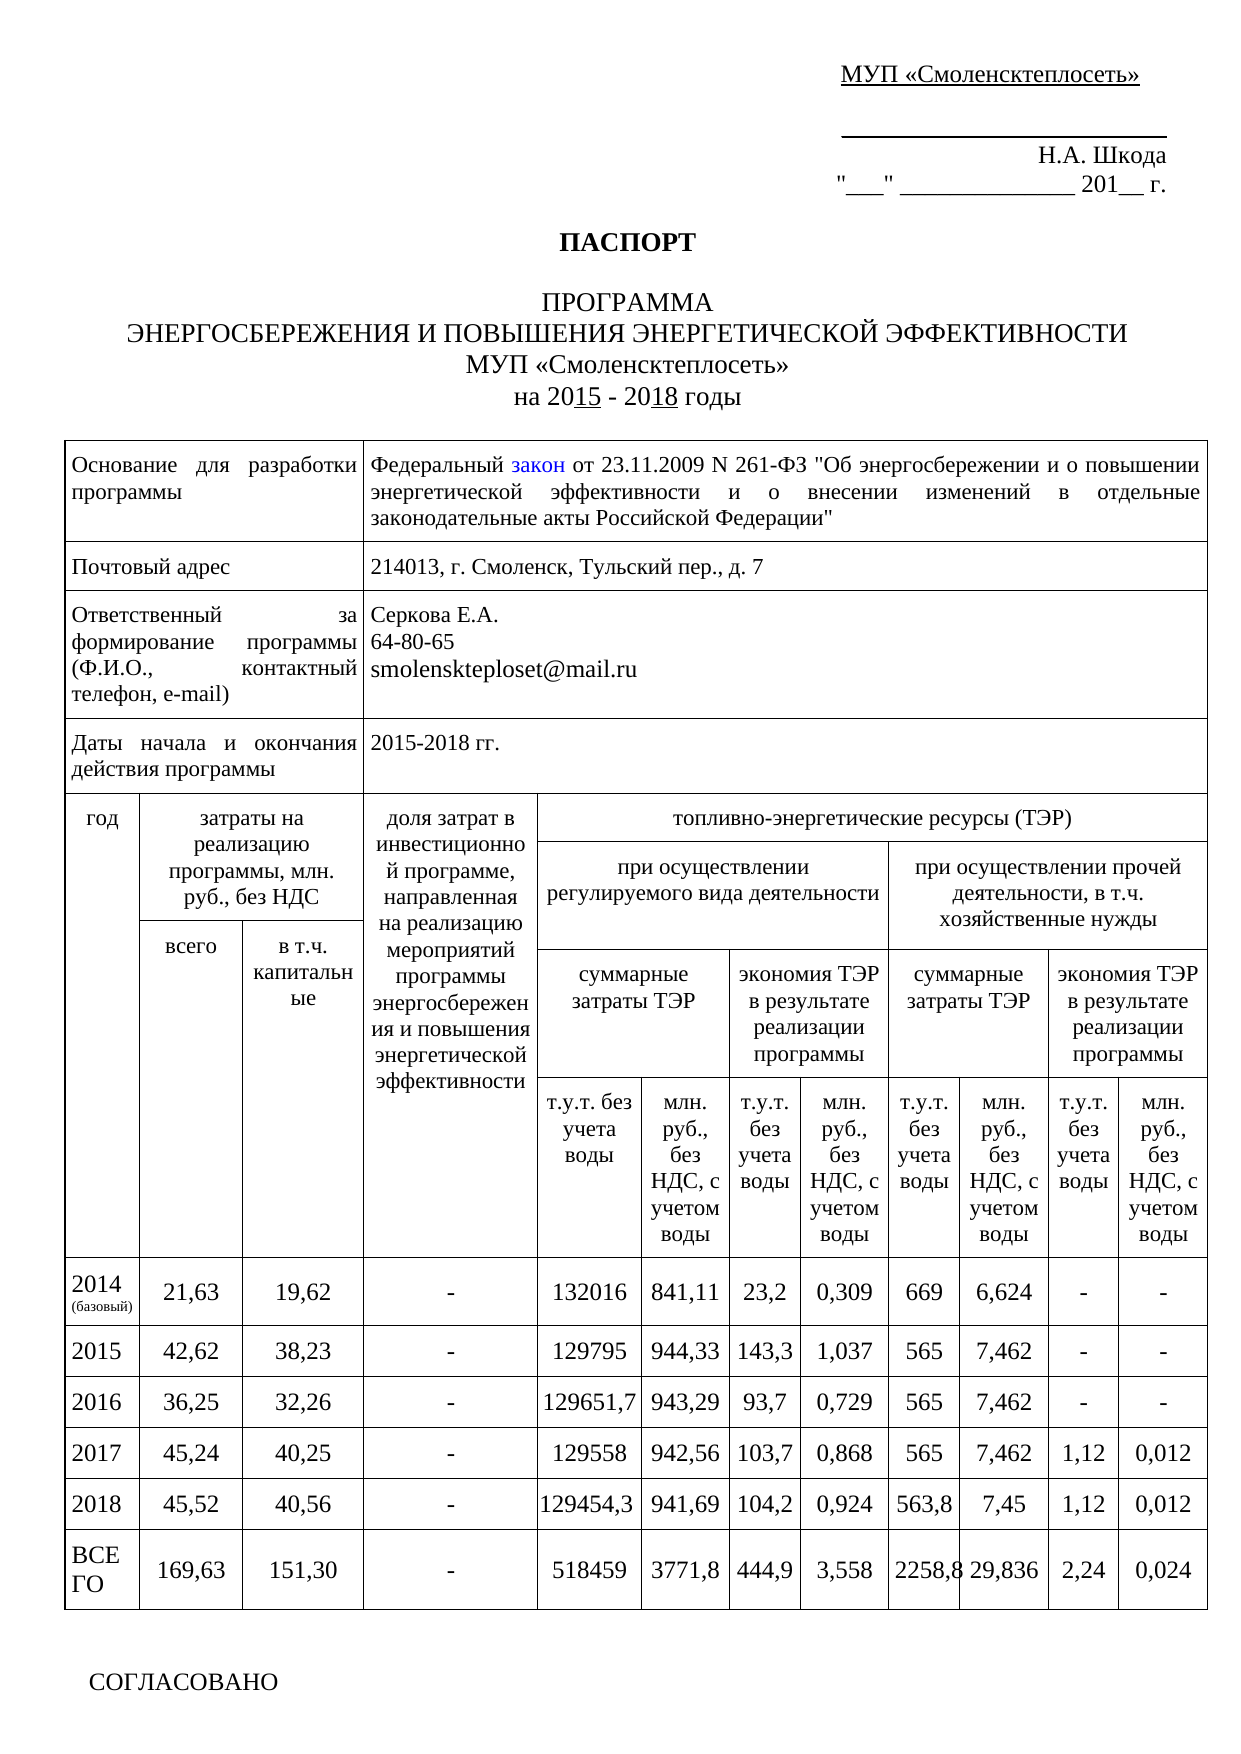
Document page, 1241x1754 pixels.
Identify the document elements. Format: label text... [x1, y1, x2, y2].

table_cell - [1119, 1326, 1207, 1376]
table_cell 129454,3 [538, 1479, 641, 1529]
table_cell 132016 [538, 1258, 641, 1325]
table_cell 7,462 [960, 1428, 1048, 1478]
table_cell 941,69 [642, 1479, 729, 1529]
table_cell млн. руб., без НДС, с учетом воды [1119, 1078, 1207, 1257]
table_cell 21,63 [140, 1258, 242, 1325]
table_cell - [364, 1377, 537, 1427]
table_cell 2015 [66, 1326, 139, 1376]
table_cell 1,12 [1049, 1428, 1118, 1478]
table_cell 36,25 [140, 1377, 242, 1427]
table_cell 143,3 [730, 1326, 800, 1376]
table_cell 7,45 [960, 1479, 1048, 1529]
table_cell 29,836 [960, 1530, 1048, 1609]
text ПАСПОРТ [89, 226, 1166, 258]
table_cell - [364, 1428, 537, 1478]
table_cell - [364, 1530, 537, 1609]
table_cell Серкова Е.А. 64-80-65 smolenskteploset@mail.ru [364, 591, 1207, 717]
table_cell - [364, 1326, 537, 1376]
table_cell суммарные затраты ТЭР [889, 950, 1048, 1077]
table_cell ВСЕГО [66, 1530, 139, 1609]
table_cell 23,2 [730, 1258, 800, 1325]
table_cell Даты начала и окончания действия программы [66, 719, 363, 792]
table_cell 19,62 [243, 1258, 363, 1325]
table_cell т.у.т. без учета воды [1049, 1078, 1118, 1257]
text "___" ______________ 201__ г. [89, 169, 1166, 198]
table_cell 40,56 [243, 1479, 363, 1529]
table_cell 0,729 [801, 1377, 888, 1427]
table_cell 1,037 [801, 1326, 888, 1376]
text ЭНЕРГОСБЕРЕЖЕНИЯ И ПОВЫШЕНИЯ ЭНЕРГЕТИЧЕСКОЙ ЭФФЕКТИВНОСТИ [89, 317, 1166, 349]
table_cell 32,26 [243, 1377, 363, 1427]
table_cell 129795 [538, 1326, 641, 1376]
table_cell млн. руб., без НДС, с учетом воды [960, 1078, 1048, 1257]
table_cell 214013, г. Смоленск, Тульский пер., д. 7 [364, 542, 1207, 590]
table_cell млн. руб., без НДС, с учетом воды [642, 1078, 729, 1257]
table_cell т.у.т. без учета воды [538, 1078, 641, 1257]
table_cell 38,23 [243, 1326, 363, 1376]
table_cell 45,24 [140, 1428, 242, 1478]
table_cell 444,9 [730, 1530, 800, 1609]
table_cell в т.ч. капитальные [243, 921, 363, 1257]
table_cell 565 [889, 1428, 959, 1478]
table_cell 104,2 [730, 1479, 800, 1529]
table_cell 0,868 [801, 1428, 888, 1478]
table_cell 129651,7 [538, 1377, 641, 1427]
text ПРОГРАММА [89, 286, 1166, 317]
table_cell всего [140, 921, 242, 1257]
table_cell - [364, 1479, 537, 1529]
table_cell - [364, 1258, 537, 1325]
table_cell 42,62 [140, 1326, 242, 1376]
table_cell 93,7 [730, 1377, 800, 1427]
table_cell 2017 [66, 1428, 139, 1478]
table_cell - [1049, 1258, 1118, 1325]
table_cell при осуществлении регулируемого вида деятельности [538, 842, 888, 949]
table_cell топливно-энергетические ресурсы (ТЭР) [538, 794, 1207, 841]
table_cell 151,30 [243, 1530, 363, 1609]
table_cell 0,012 [1119, 1428, 1207, 1478]
table_cell 0,309 [801, 1258, 888, 1325]
table_cell 7,462 [960, 1377, 1048, 1427]
table_cell экономия ТЭР в результате реализации программы [730, 950, 888, 1077]
text Н.А. Шкода [89, 140, 1166, 169]
text МУП «Смоленсктеплосеть» [89, 59, 1166, 88]
table_cell 943,29 [642, 1377, 729, 1427]
table_cell 942,56 [642, 1428, 729, 1478]
table_cell млн. руб., без НДС, с учетом воды [801, 1078, 888, 1257]
table_cell доля затрат в инвестиционной программе, направленная на реализацию мероприятий программы энергосбережения и повышения энергетической эффективности [364, 794, 537, 1257]
table_cell 0,024 [1119, 1530, 1207, 1609]
table_cell 40,25 [243, 1428, 363, 1478]
table_cell - [1049, 1326, 1118, 1376]
table_cell 565 [889, 1377, 959, 1427]
table_cell 2,24 [1049, 1530, 1118, 1609]
table_cell 45,52 [140, 1479, 242, 1529]
table_cell при осуществлении прочей деятельности, в т.ч. хозяйственные нужды [889, 842, 1207, 949]
table_cell затраты на реализацию программы, млн. руб., без НДС [140, 794, 363, 920]
table_cell Почтовый адрес [66, 542, 363, 590]
table_cell 518459 [538, 1530, 641, 1609]
table_cell 1,12 [1049, 1479, 1118, 1529]
table_header Федеральный закон от 23.11.2009 N 261-ФЗ "Об энергосбережении и о повышении энергетической эффективности и о внесении изменений в отдельные законодательные акты Российской Федерации" [364, 441, 1207, 541]
table_cell 563,8 [889, 1479, 959, 1529]
table_cell т.у.т. без учета воды [889, 1078, 959, 1257]
table_cell 129558 [538, 1428, 641, 1478]
table_cell 7,462 [960, 1326, 1048, 1376]
text МУП «Смоленсктеплосеть» [89, 349, 1166, 380]
table_cell 0,924 [801, 1479, 888, 1529]
table_cell 103,7 [730, 1428, 800, 1478]
text __________________________ [89, 88, 1166, 140]
table_cell год [66, 794, 139, 1257]
table_header Основание для разработки программы [66, 441, 363, 541]
table_cell 669 [889, 1258, 959, 1325]
table_cell 2018 [66, 1479, 139, 1529]
table_cell 2016 [66, 1377, 139, 1427]
table_cell 841,11 [642, 1258, 729, 1325]
text СОГЛАСОВАНО [89, 1667, 1166, 1696]
table_cell Ответственный за формирование программы (Ф.И.О., контактный телефон, e-mail) [66, 591, 363, 717]
table_cell 0,012 [1119, 1479, 1207, 1529]
table_cell 565 [889, 1326, 959, 1376]
table_cell 3,558 [801, 1530, 888, 1609]
table_cell 6,624 [960, 1258, 1048, 1325]
table_cell 2014 (базовый) [66, 1258, 139, 1325]
table_cell 169,63 [140, 1530, 242, 1609]
table_cell 2015-2018 гг. [364, 719, 1207, 792]
table_cell суммарные затраты ТЭР [538, 950, 729, 1077]
table_cell 2258,8 [889, 1530, 959, 1609]
table_cell экономия ТЭР в результате реализации программы [1049, 950, 1207, 1077]
text на 2015 - 2018 годы [89, 380, 1166, 411]
table_cell - [1119, 1377, 1207, 1427]
table_cell т.у.т. без учета воды [730, 1078, 800, 1257]
table_cell 944,33 [642, 1326, 729, 1376]
table_cell 3771,8 [642, 1530, 729, 1609]
table_cell - [1049, 1377, 1118, 1427]
table_cell - [1119, 1258, 1207, 1325]
